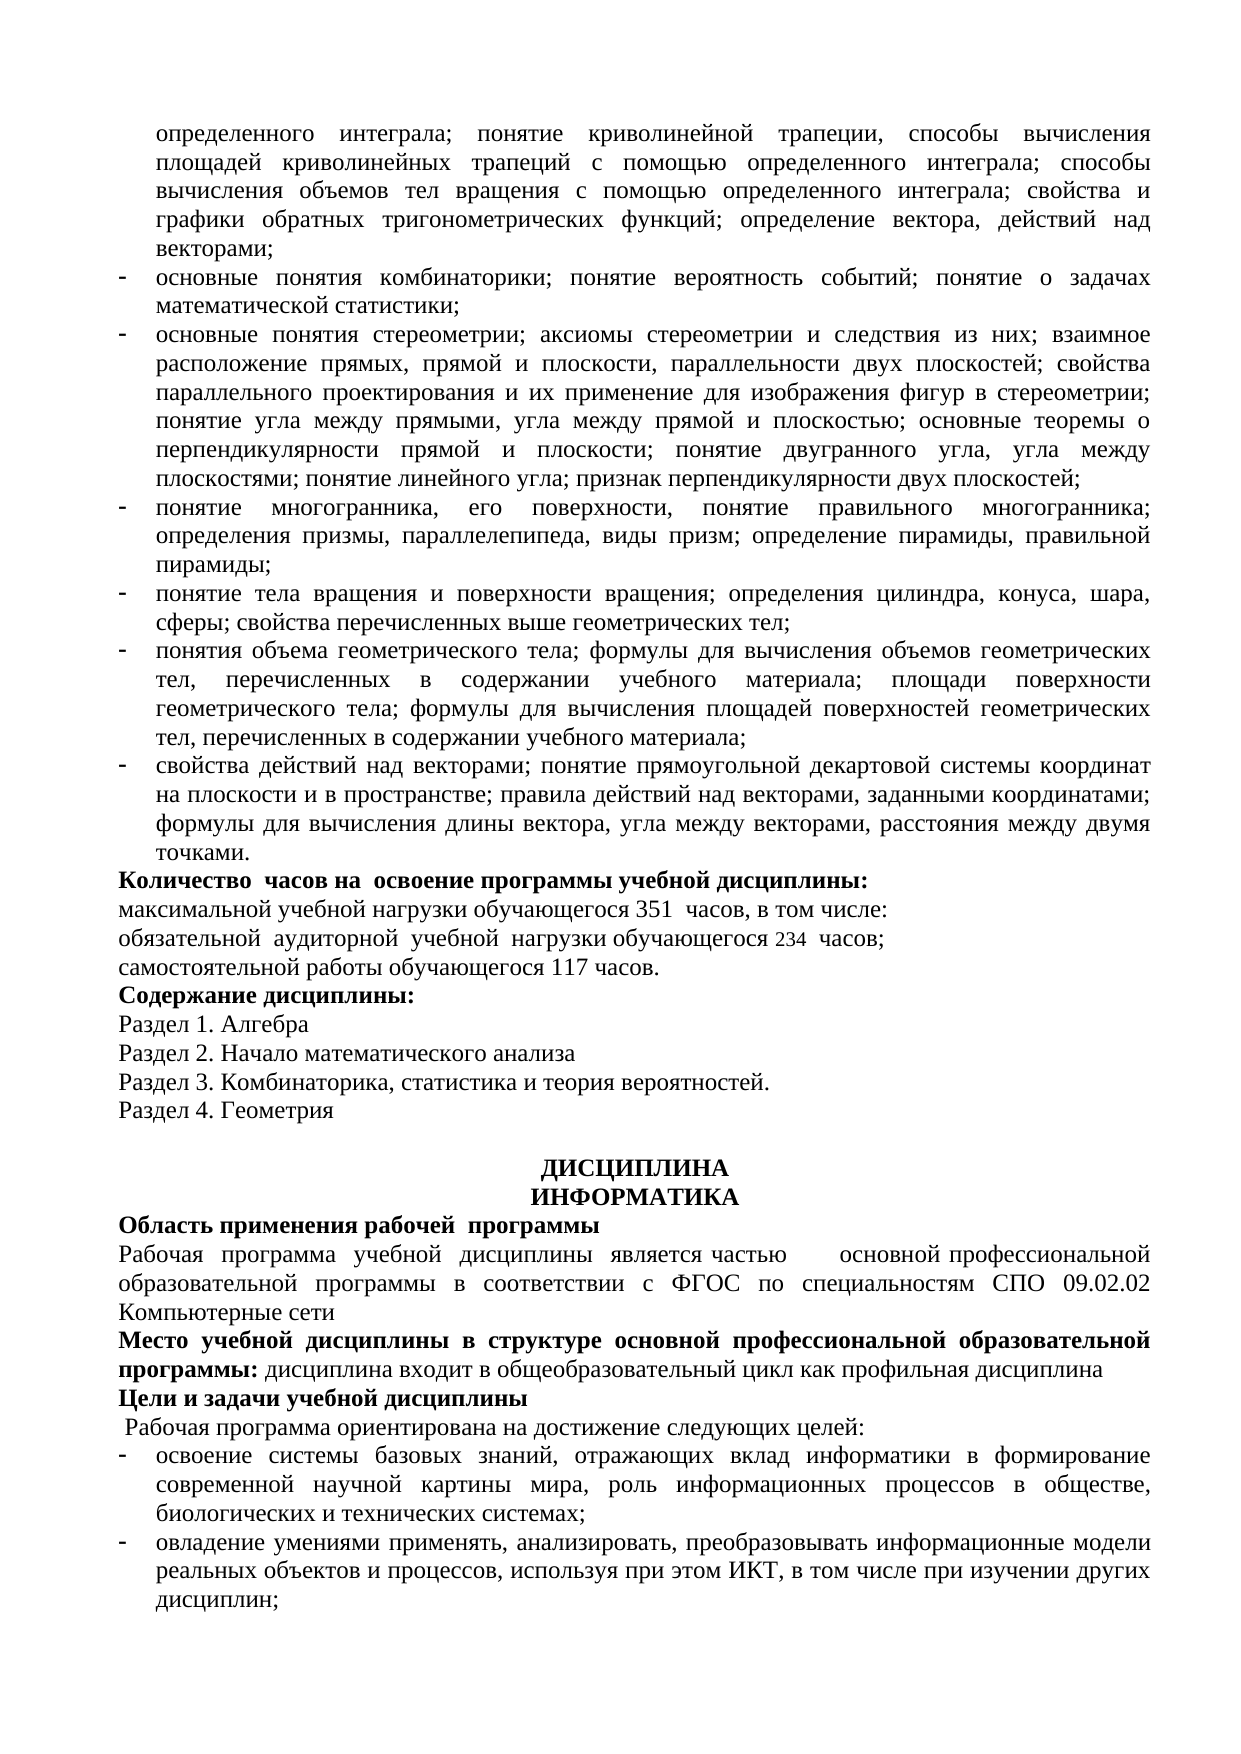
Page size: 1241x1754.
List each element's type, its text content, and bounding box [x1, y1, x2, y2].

text Раздел 2. Начало математического анализа [118, 1038, 1152, 1067]
list овладение умениями применять, анализировать, преобразовывать информационные модели реальных объектов и процессов, используя при этом ИКТ, в том числе при изучении других дисциплин; [118, 1527, 1152, 1613]
text Раздел 4. Геометрия [118, 1096, 1152, 1124]
list понятия объема геометрического тела; формулы для вычисления объемов геометрических тел, перечисленных в содержании учебного материала; площади поверхности геометрического тела; формулы для вычисления площадей поверхностей геометрических тел, перечисленных в содержании учебного материала; [118, 636, 1152, 751]
text Рабочая программа ориентирована на достижение следующих целей: [118, 1412, 1152, 1441]
text ИНФОРМАТИКА [118, 1182, 1152, 1211]
text обязательной аудиторной учебной нагрузки обучающегося 234 часов; [118, 923, 1152, 952]
list освоение системы базовых знаний, отражающих вклад информатики в формирование современной научной картины мира, роль информационных процессов в обществе, биологических и технических системах; [118, 1441, 1152, 1527]
text Цели и задачи учебной дисциплины [118, 1383, 1152, 1412]
text максимальной учебной нагрузки обучающегося 351 часов, в том числе: [118, 894, 1152, 923]
text Количество часов на освоение программы учебной дисциплины: [118, 866, 1152, 894]
text Рабочая программа учебной дисциплины является частью основной профессиональной образовательной программы в соответствии с ФГОС по специальностям СПО 09.02.02 Компьютерные сети [118, 1239, 1152, 1326]
text самостоятельной работы обучающегося 117 часов. [118, 952, 1152, 981]
text Содержание дисциплины: [118, 981, 1152, 1009]
text Место учебной дисциплины в структуре основной профессиональной образовательной программы: дисциплина входит в общеобразовательный цикл как профильная дисциплина [118, 1326, 1152, 1383]
text ДИСЦИПЛИНА [118, 1153, 1152, 1182]
list свойства действий над векторами; понятие прямоугольной декартовой системы координат на плоскости и в пространстве; правила действий над векторами, заданными координатами; формулы для вычисления длины вектора, угла между векторами, расстояния между двумя точками. [118, 751, 1152, 866]
text Раздел 1. Алгебра [118, 1009, 1152, 1038]
list основные понятия стереометрии; аксиомы стереометрии и следствия из них; взаимное расположение прямых, прямой и плоскости, параллельности двух плоскостей; свойства параллельного проектирования и их применение для изображения фигур в стереометрии; понятие угла между прямыми, угла между прямой и плоскостью; основные теоремы о перпендикулярности прямой и плоскости; понятие двугранного угла, угла между плоскостями; понятие линейного угла; признак перпендикулярности двух плоскостей; [118, 319, 1152, 492]
list понятие многогранника, его поверхности, понятие правильного многогранника; определения призмы, параллелепипеда, виды призм; определение пирамиды, правильной пирамиды; [118, 492, 1152, 578]
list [118, 118, 1152, 262]
list понятие тела вращения и поверхности вращения; определения цилиндра, конуса, шара, сферы; свойства перечисленных выше геометрических тел; [118, 578, 1152, 636]
text Раздел 3. Комбинаторика, статистика и теория вероятностей. [118, 1067, 1152, 1096]
list основные понятия комбинаторики; понятие вероятность событий; понятие о задачах математической статистики; [118, 262, 1152, 319]
text Область применения рабочей программы [118, 1211, 1152, 1239]
